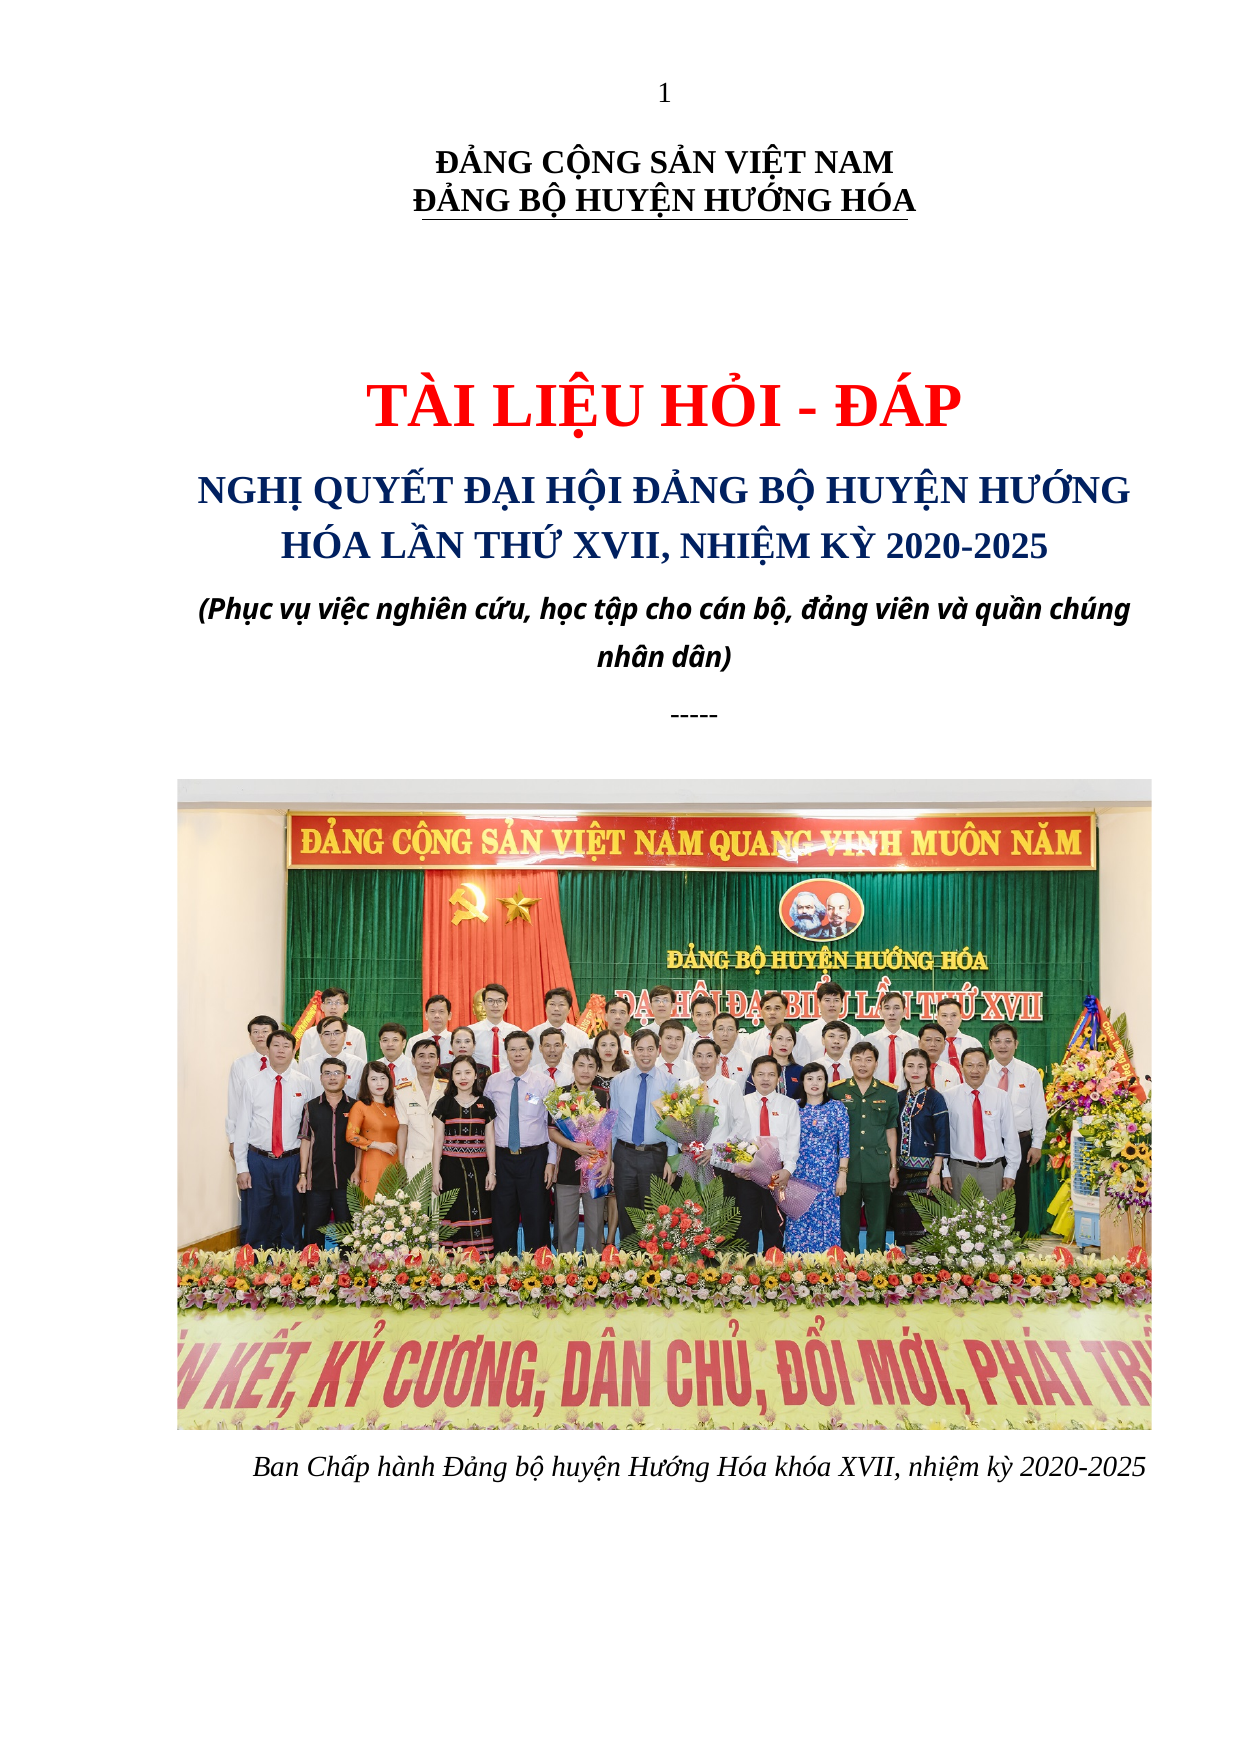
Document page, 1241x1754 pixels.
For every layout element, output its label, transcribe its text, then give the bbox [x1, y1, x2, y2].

text TÀI LIỆU HỎI - ĐÁP [177, 368, 1152, 440]
text ĐẢNG CỘNG SẢN VIỆT NAM [177, 142, 1152, 180]
text ĐẢNG BỘ HUYỆN HƯỚNG HÓA [177, 180, 1152, 219]
picture [177, 779, 1152, 1430]
text (Phục vụ việc nghiên cứu, học tập cho cán bộ, đảng viên và quần chúng nhân dân) [177, 588, 1152, 676]
text ----- [177, 696, 1152, 729]
text NGHỊ QUYẾT ĐẠI HỘI ĐẢNG BỘ HUYỆN HƯỚNG HÓA LẦN THỨ XVII, NHIỆM KỲ 2020-2025 [177, 467, 1152, 567]
text Ban Chấp hành Đảng bộ huyện Hướng Hóa khóa XVII, nhiệm kỳ 2020-2025 [252, 1449, 1152, 1483]
